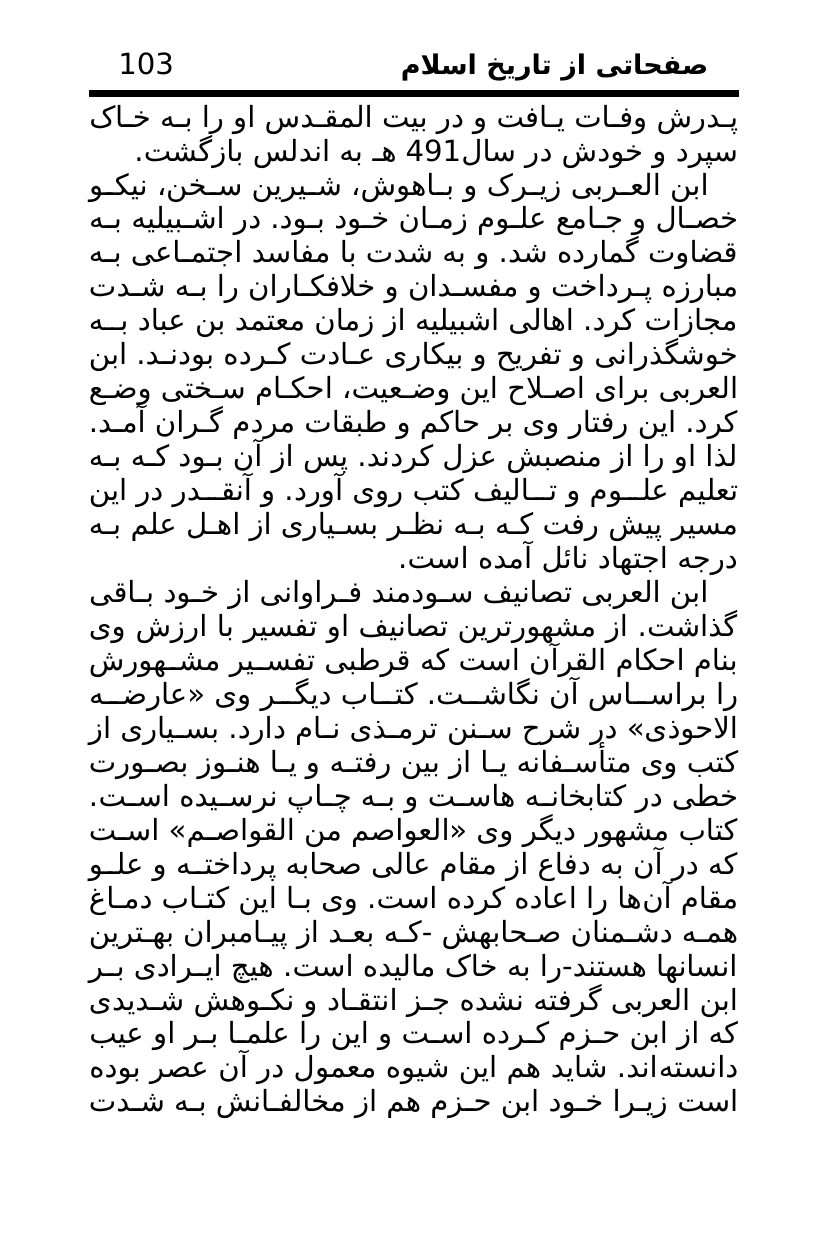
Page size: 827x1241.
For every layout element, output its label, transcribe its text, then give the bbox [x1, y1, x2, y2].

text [89, 100, 738, 168]
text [89, 575, 738, 1119]
text ابن العربی زیرک و باهوش، شیرین سخن، نیکو خصال و جامع علوم زمان خود بود. در اشبیلیه به قضاوت گمارده شد. و به شدت با مفاسد اجتماعی به مبارزه پرداخت و مفسدان و خلافکاران را به شدت مجازات کرد. اهالی اشبیلیه از زمان معتمد بن عباد به خوشگذرانی و تفریح و بیکاری عادت کرده بودند. ابن العربی برای اصلاح این وضعیت، احکام سختی وضع کرد. این رفتار وی بر حاکم و طبقات مردم گران آمد. لذا او را از منصبش عزل کردند. پس از آن بود که به تعلیم علوم و تالیف کتب روی آورد. و آنقدر در این مسیر پیش رفت که به نظر بسیاری از اهل علم به درجه اجتهاد نائل آمده است. [89, 168, 738, 575]
